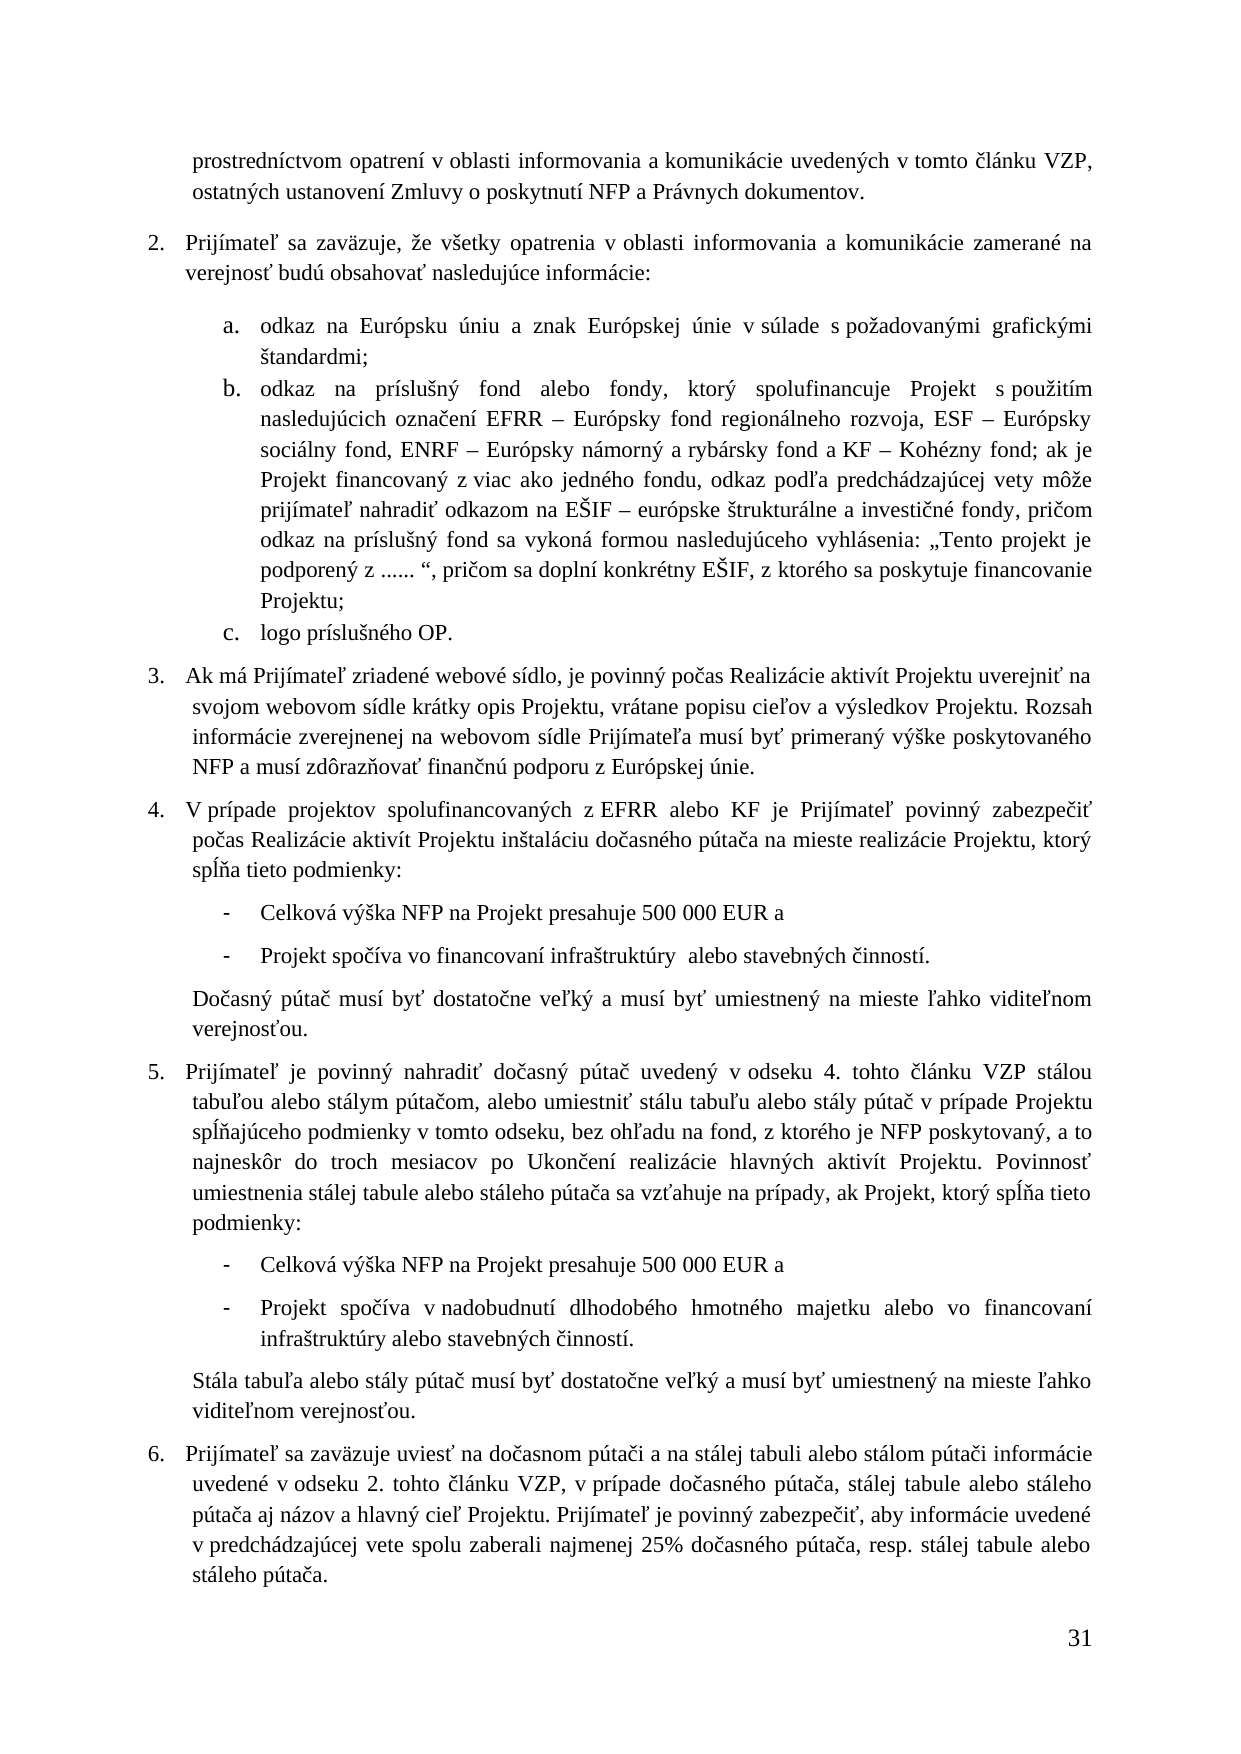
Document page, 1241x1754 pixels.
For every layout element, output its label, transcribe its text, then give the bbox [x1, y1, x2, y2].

list Prijímateľ sa zaväzuje uviesť na dočasnom pútači a na stálej tabuli alebo stálom pútači informácie uvedené v odseku 2. tohto článku VZP, v prípade dočasného pútača, stálej tabule alebo stáleho pútača aj názov a hlavný cieľ Projektu. Prijímateľ je povinný zabezpečiť, aby informácie uvedené v predchádzajúcej vete spolu zaberali najmenej 25% dočasného pútača, resp. stálej tabule alebo stáleho pútača. [148, 1440, 1093, 1587]
list Celková výška NFP na Projekt presahuje 500 000 EUR a [223, 899, 1093, 925]
list logo príslušného OP. [223, 617, 1093, 646]
list Ak má Prijímateľ zriadené webové sídlo, je povinný počas Realizácie aktivít Projektu uverejniť na svojom webovom sídle krátky opis Projektu, vrátane popisu cieľov a výsledkov Projektu. Rozsah informácie zverejnenej na webovom sídle Prijímateľa musí byť primeraný výške poskytovaného NFP a musí zdôrazňovať finančnú podporu z Európskej únie. [148, 662, 1093, 779]
list Prijímateľ sa zaväzuje, že všetky opatrenia v oblasti informovania a komunikácie zamerané na verejnosť budú obsahovať nasledujúce informácie: [148, 229, 1093, 285]
list Projekt spočíva vo financovaní infraštruktúry alebo stavebných činností. [223, 942, 1093, 968]
list V prípade projektov spolufinancovaných z EFRR alebo KF je Prijímateľ povinný zabezpečiť počas Realizácie aktivít Projektu inštaláciu dočasného pútača na mieste realizácie Projektu, ktorý spĺňa tieto podmienky: [148, 796, 1093, 883]
list odkaz na príslušný fond alebo fondy, ktorý spolufinancuje Projekt s použitím nasledujúcich označení EFRR – Európsky fond regionálneho rozvoja, ESF – Európsky sociálny fond, ENRF – Európsky námorný a rybársky fond a KF – Kohézny fond; ak je Projekt financovaný z viac ako jedného fondu, odkaz podľa predchádzajúcej vety môže prijímateľ nahradiť odkazom na EŠIF – európske štrukturálne a investičné fondy, pričom odkaz na príslušný fond sa vykoná formou nasledujúceho vyhlásenia: „Tento projekt je podporený z ...... “, pričom sa doplní konkrétny EŠIF, z ktorého sa poskytuje financovanie Projektu; [223, 373, 1093, 613]
list Prijímateľ je povinný nahradiť dočasný pútač uvedený v odseku 4. tohto článku VZP stálou tabuľou alebo stálym pútačom, alebo umiestniť stálu tabuľu alebo stály pútač v prípade Projektu spĺňajúceho podmienky v tomto odseku, bez ohľadu na fond, z ktorého je NFP poskytovaný, a to najneskôr do troch mesiacov po Ukončení realizácie hlavných aktivít Projektu. Povinnosť umiestnenia stálej tabule alebo stáleho pútača sa vzťahuje na prípady, ak Projekt, ktorý spĺňa tieto podmienky: [148, 1058, 1093, 1235]
text Stála tabuľa alebo stály pútač musí byť dostatočne veľký a musí byť umiestnený na mieste ľahko viditeľnom verejnosťou. [192, 1367, 1093, 1424]
list Celková výška NFP na Projekt presahuje 500 000 EUR a [223, 1251, 1093, 1278]
list odkaz na Európsku úniu a znak Európskej únie v súlade s požadovanými grafickými štandardmi; [223, 310, 1093, 369]
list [148, 148, 1093, 204]
list Projekt spočíva v nadobudnutí dlhodobého hmotného majetku alebo vo financovaní infraštruktúry alebo stavebných činností. [223, 1294, 1093, 1351]
text Dočasný pútač musí byť dostatočne veľký a musí byť umiestnený na mieste ľahko viditeľnom verejnosťou. [192, 985, 1093, 1041]
